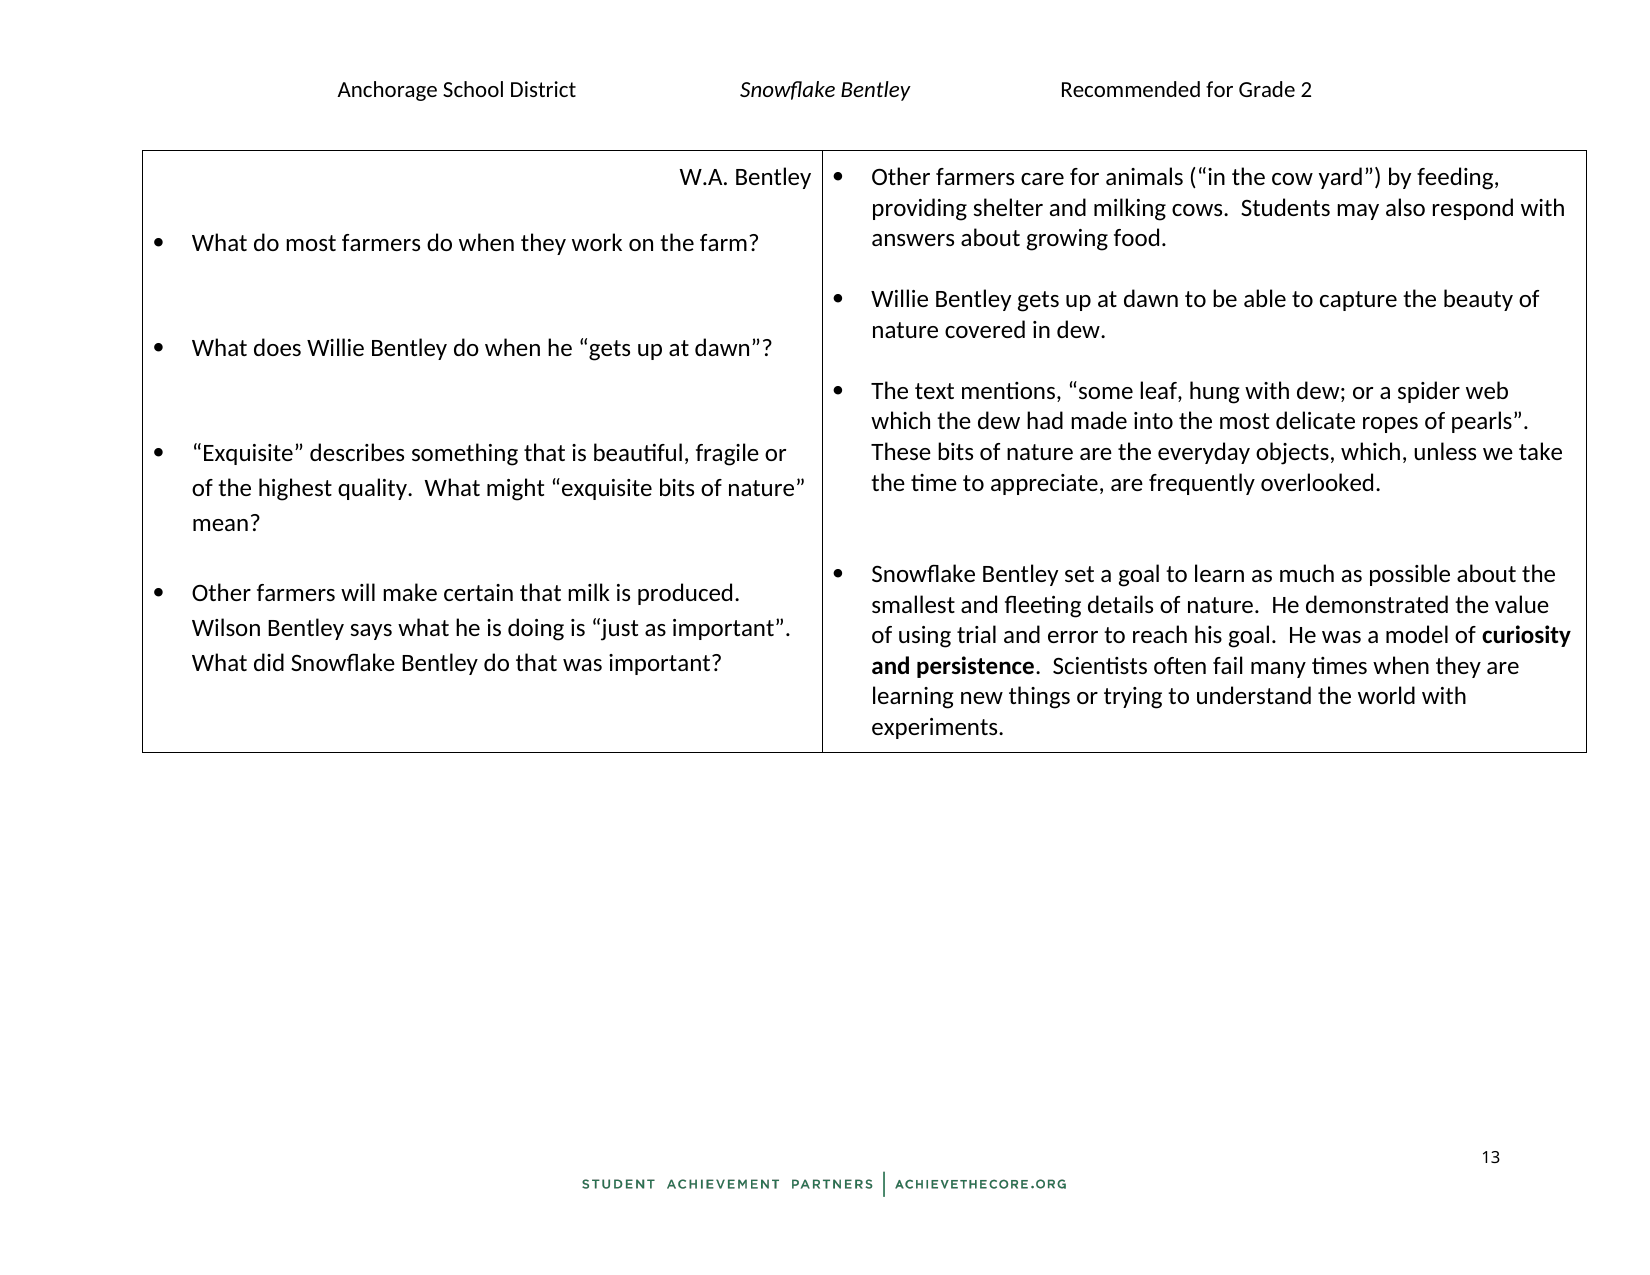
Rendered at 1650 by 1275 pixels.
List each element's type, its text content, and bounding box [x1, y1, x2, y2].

picture [571, 1168, 1079, 1200]
